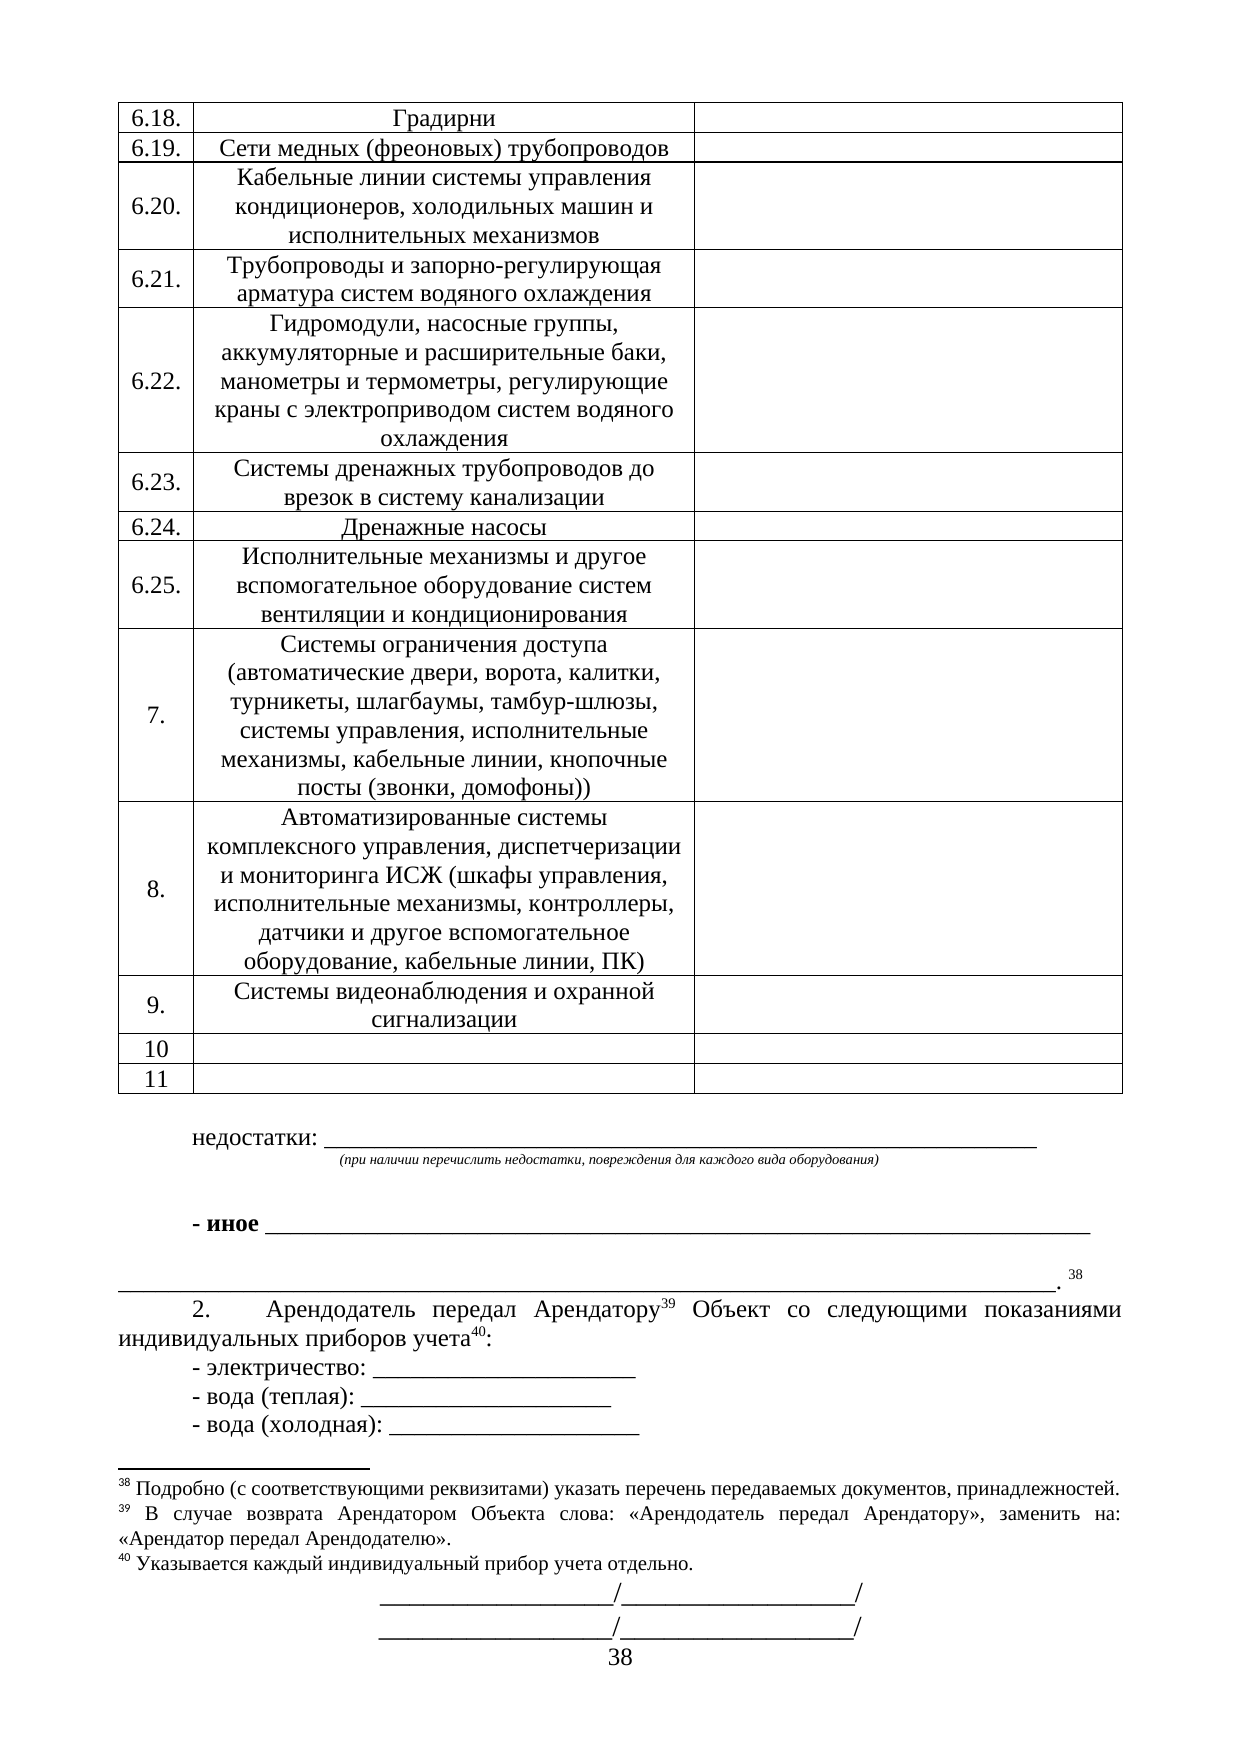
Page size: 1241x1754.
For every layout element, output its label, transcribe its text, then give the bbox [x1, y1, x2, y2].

table_cell [695, 1034, 1122, 1063]
text ___________________________________________________________________________. [118, 1266, 1122, 1294]
text - иное __________________________________________________________________ [118, 1208, 1122, 1237]
text недостатки: _________________________________________________________ [118, 1122, 1122, 1151]
table_cell [695, 163, 1122, 249]
table_cell Исполнительные механизмы и другое вспомогательное оборудование систем вентиляции и кондиционирования [194, 541, 694, 628]
table_cell 6.25. [119, 541, 193, 628]
table_cell 6.20. [119, 163, 193, 249]
table_cell 6.22. [119, 308, 193, 452]
table_cell Системы ограничения доступа (автоматические двери, ворота, калитки, турникеты, шлагбаумы, тамбур-шлюзы, системы управления, исполнительные механизмы, кабельные линии, кнопочные посты (звонки, домофоны)) [194, 629, 694, 801]
table_cell Градирни [194, 103, 694, 132]
text - вода (теплая): ____________________ [118, 1381, 1122, 1409]
table_cell 9. [119, 976, 193, 1033]
table_cell 6.21. [119, 250, 193, 307]
table_cell [695, 1064, 1122, 1093]
table_cell 7. [119, 629, 193, 801]
table_cell [695, 453, 1122, 511]
table_cell Гидромодули, насосные группы, аккумуляторные и расширительные баки, манометры и термометры, регулирующие краны с электроприводом систем водяного охлаждения [194, 308, 694, 452]
table_cell [695, 802, 1122, 975]
table_cell [695, 308, 1122, 452]
table_cell [695, 133, 1122, 161]
table_cell 6.24. [119, 512, 193, 540]
table_cell Дренажные насосы [194, 512, 694, 540]
table_cell 10 [119, 1034, 193, 1063]
table_cell [194, 1064, 694, 1093]
table_cell Кабельные линии системы управления кондиционеров, холодильных машин и исполнительных механизмов [194, 163, 694, 249]
table_cell [695, 541, 1122, 628]
table_cell Автоматизированные системы комплексного управления, диспетчеризации и мониторинга ИСЖ (шкафы управления, исполнительные механизмы, контроллеры, датчики и другое вспомогательное оборудование, кабельные линии, ПК) [194, 802, 694, 975]
table_cell Системы дренажных трубопроводов до врезок в систему канализации [194, 453, 694, 511]
table_cell [194, 1034, 694, 1063]
table_cell 11 [119, 1064, 193, 1093]
table_cell 6.18. [119, 103, 193, 132]
table_cell 6.19. [119, 133, 193, 161]
text - вода (холодная): ____________________ [118, 1409, 1122, 1438]
table_cell Трубопроводы и запорно-регулирующая арматура систем водяного охлаждения [194, 250, 694, 307]
table_cell Сети медных (фреоновых) трубопроводов [194, 133, 694, 161]
table_cell [695, 976, 1122, 1033]
table_cell Системы видеонаблюдения и охранной сигнализации [194, 976, 694, 1033]
table_cell [695, 629, 1122, 801]
table_cell [695, 512, 1122, 540]
table_cell [695, 103, 1122, 132]
table_cell 8. [119, 802, 193, 975]
text - электричество: _____________________ [118, 1352, 1122, 1381]
text (при наличии перечислить недостатки, повреждения для каждого вида оборудования) [118, 1151, 1122, 1179]
list Арендодатель передал Арендатору Объект со следующими показаниями индивидуальных приборов учета: [118, 1294, 1122, 1352]
table_cell [695, 250, 1122, 307]
table_cell 6.23. [119, 453, 193, 511]
